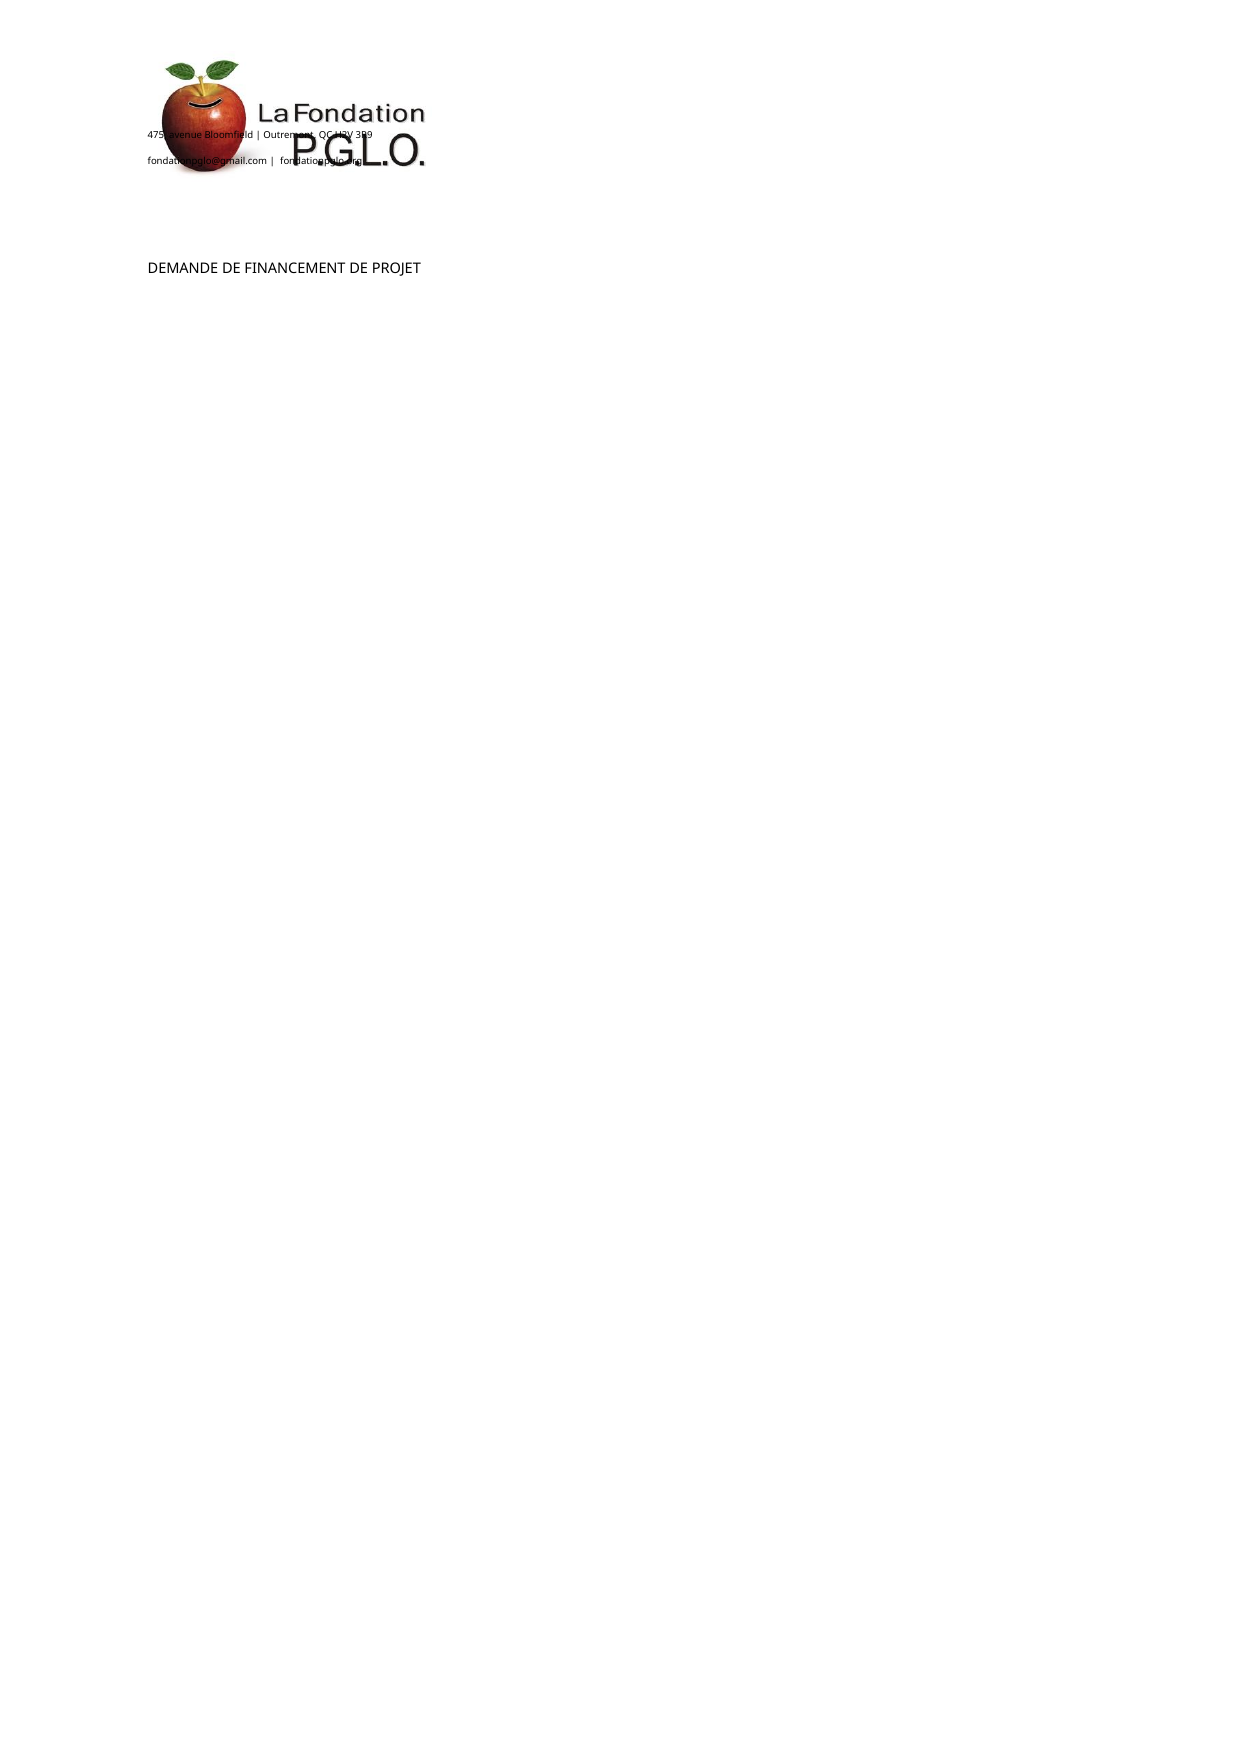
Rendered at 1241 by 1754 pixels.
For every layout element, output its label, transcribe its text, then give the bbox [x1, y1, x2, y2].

picture [147, 51, 480, 182]
title DEMANDE DE FINANCEMENT DE PROJET [147, 244, 1092, 278]
